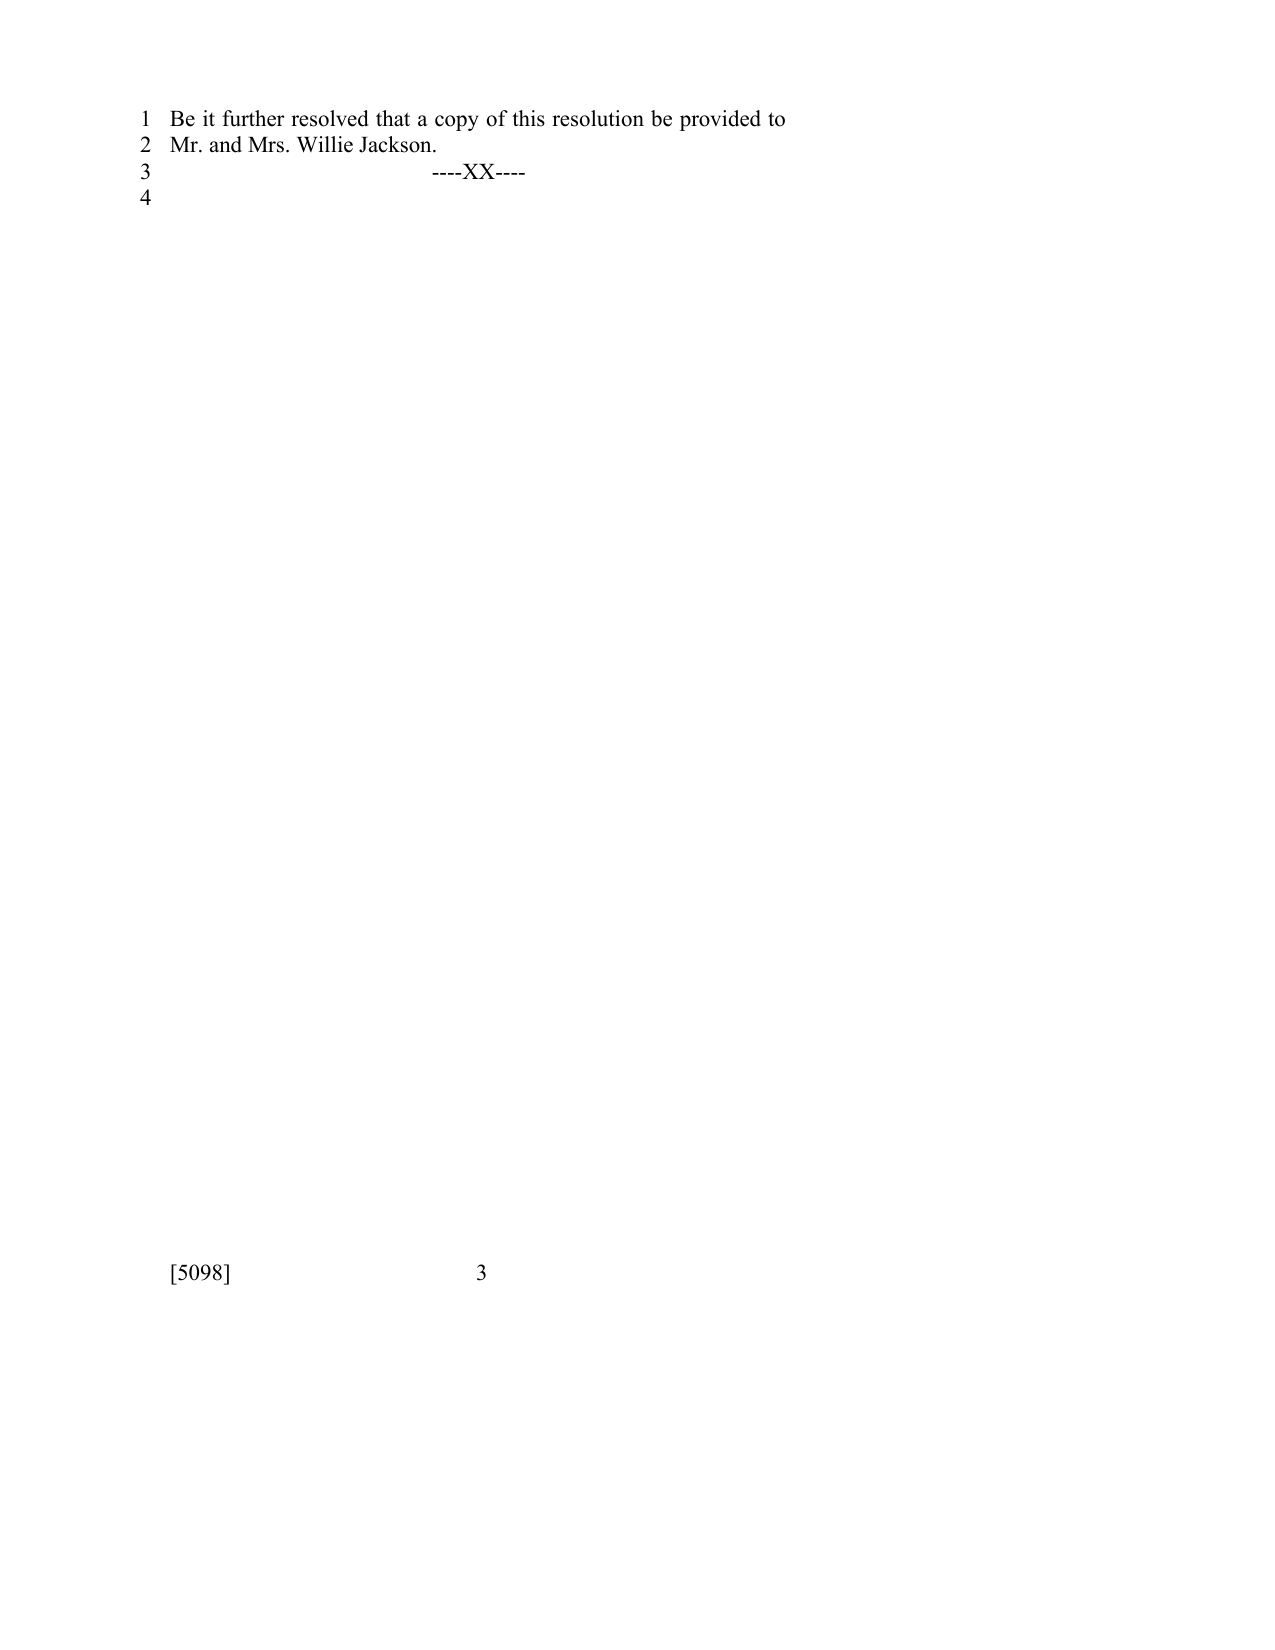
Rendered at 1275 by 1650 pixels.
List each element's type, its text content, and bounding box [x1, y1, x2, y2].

text Be it further resolved that a copy of this resolution be provided to Mr. and Mrs. Willie Jackson. [169, 105, 787, 158]
text ----XX---- [169, 158, 787, 184]
